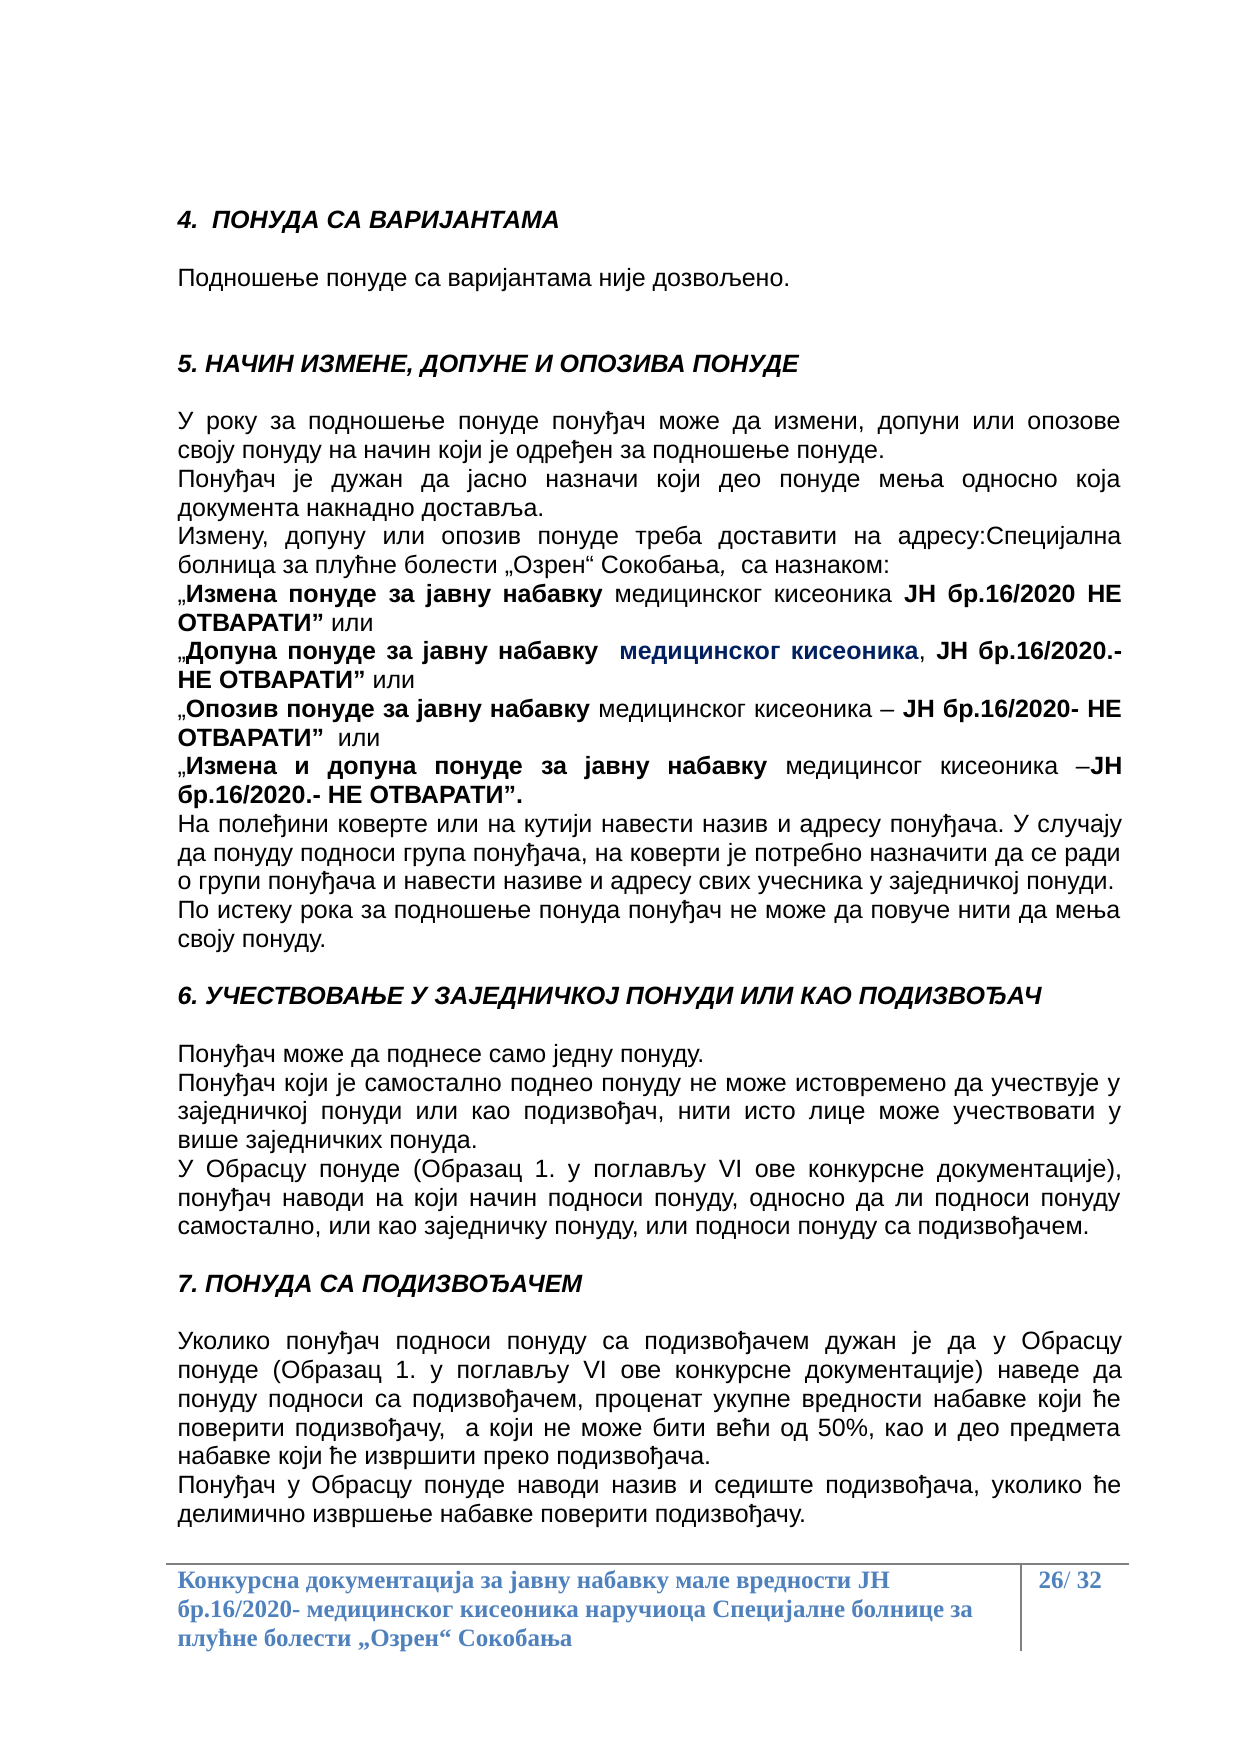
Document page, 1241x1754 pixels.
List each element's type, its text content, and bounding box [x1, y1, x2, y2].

text Измену, допуну или опозив понуде треба доставити на адресу:Специјална болница за плућне болести „Озрен“ Сокобања, са назнаком: [177, 521, 1122, 579]
text 6. УЧЕСТВОВАЊЕ У ЗАЈЕДНИЧКОЈ ПОНУДИ ИЛИ КАО ПОДИЗВОЂАЧ [177, 981, 1122, 1010]
text По истеку рока за подношење понуда понуђач не може да повуче нити да мења своју понуду. [177, 895, 1122, 953]
text 4. ПОНУДА СА ВАРИЈАНТАМА [177, 205, 1122, 234]
text Уколико понуђач подноси понуду са подизвођачем дужан је да у Обрасцу понуде (Образац 1. у поглављу VI ове конкурсне документације) наведе да понуду подноси са подизвођачем, проценат укупне вредности набавке који ће поверити подизвођачу, а који не може бити већи од 50%, као и део предмета набавке који ће извршити преко подизвођача. [177, 1326, 1122, 1470]
text У Обрасцу понуде (Образац 1. у поглављу VI ове конкурсне документације), понуђач наводи на који начин подноси понуду, односно да ли подноси понуду самостално, или као заједничку понуду, или подноси понуду са подизвођачем. [177, 1154, 1122, 1240]
text „Измена понуде за јавну набавку медицинског кисеоника ЈН бр.16/2020 НЕ ОТВАРАТИ” или [177, 579, 1122, 636]
text На полеђини коверте или на кутији навести назив и адресу понуђача. У случају да понуду подноси група понуђача, на коверти је потребно назначити да се ради о групи понуђача и навести називе и адресу свих учесника у заједничкој понуди. [177, 809, 1122, 895]
text „Измена и допуна понуде за јавну набавку медицинсог кисеоника –ЈН бр.16/2020.- НЕ ОТВАРАТИ”. [177, 751, 1122, 809]
text Подношење понуде са варијантама није дозвољено. [177, 263, 1122, 291]
text У року за подношење понуде понуђач може да измени, допуни или опозове своју понуду на начин који је одређен за подношење понуде. [177, 406, 1122, 464]
text Понуђач у Обрасцу понуде наводи назив и седиште подизвођача, уколико ће делимично извршење набавке поверити подизвођачу. [177, 1470, 1122, 1528]
text Понуђач може да поднесе само једну понуду. [177, 1039, 1122, 1068]
text 5. НАЧИН ИЗМЕНЕ, ДОПУНЕ И ОПОЗИВА ПОНУДЕ [177, 349, 1122, 378]
text 7. ПОНУДА СА ПОДИЗВОЂАЧЕМ [177, 1269, 1122, 1298]
text „Допуна понуде за јавну набавку медицинског кисеоника, ЈН бр.16/2020.- НЕ ОТВАРАТИ” или [177, 636, 1122, 694]
text Понуђач који је самостално поднео понуду не може истовремено да учествује у заједничкој понуди или као подизвођач, нити исто лице може учествовати у више заједничких понуда. [177, 1068, 1122, 1154]
text „Опозив понуде за јавну набавку медицинског кисеоника – ЈН бр.16/2020- НЕ ОТВАРАТИ” или [177, 694, 1122, 751]
text Понуђач је дужан да јасно назначи који део понуде мења односно која документа накнадно доставља. [177, 464, 1122, 521]
